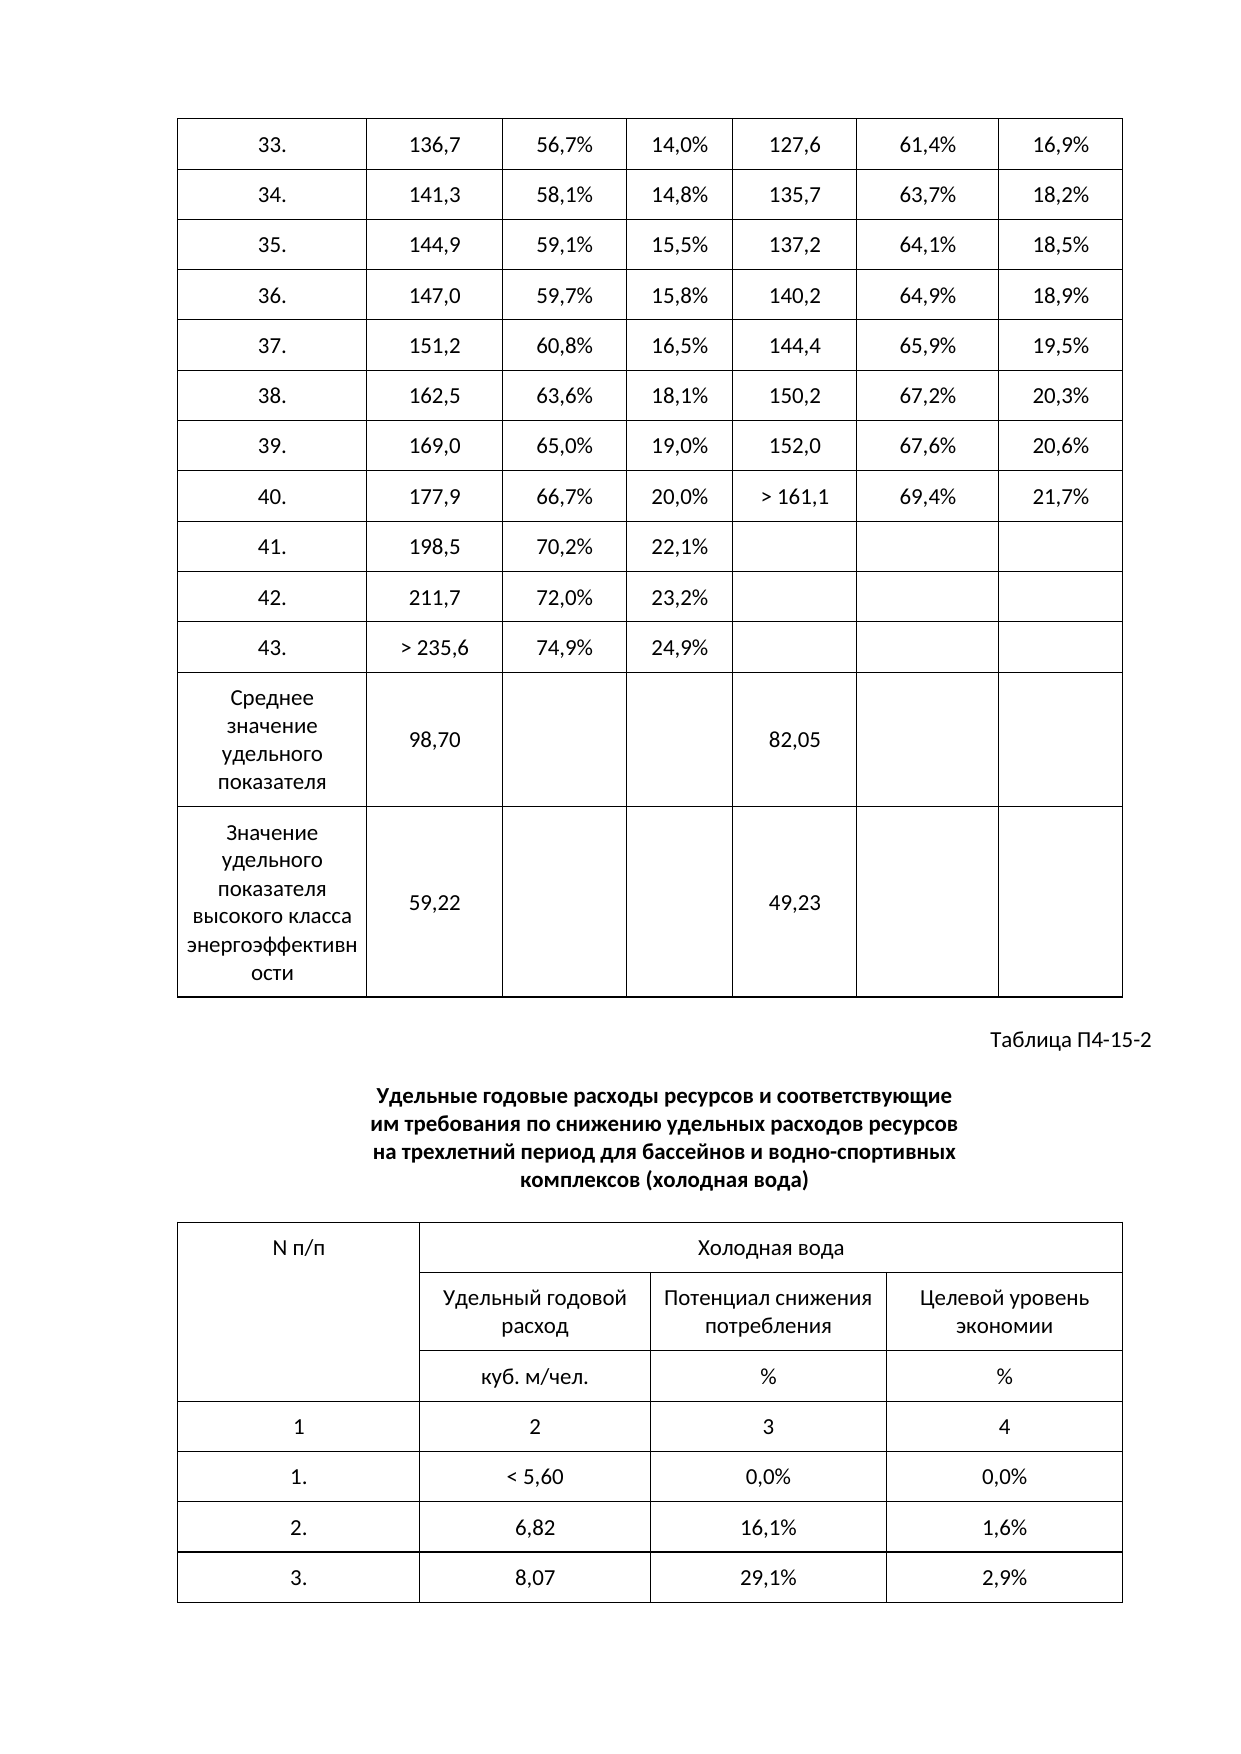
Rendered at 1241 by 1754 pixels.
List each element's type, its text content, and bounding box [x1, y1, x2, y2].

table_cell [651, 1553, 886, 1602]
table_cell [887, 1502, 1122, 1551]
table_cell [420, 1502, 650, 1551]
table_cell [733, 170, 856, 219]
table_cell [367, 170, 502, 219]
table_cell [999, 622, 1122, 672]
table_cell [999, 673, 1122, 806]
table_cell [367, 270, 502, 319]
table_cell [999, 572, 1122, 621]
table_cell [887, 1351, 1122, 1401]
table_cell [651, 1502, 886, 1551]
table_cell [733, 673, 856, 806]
title Удельные годовые расходы ресурсов и соответствующие [177, 1081, 1152, 1109]
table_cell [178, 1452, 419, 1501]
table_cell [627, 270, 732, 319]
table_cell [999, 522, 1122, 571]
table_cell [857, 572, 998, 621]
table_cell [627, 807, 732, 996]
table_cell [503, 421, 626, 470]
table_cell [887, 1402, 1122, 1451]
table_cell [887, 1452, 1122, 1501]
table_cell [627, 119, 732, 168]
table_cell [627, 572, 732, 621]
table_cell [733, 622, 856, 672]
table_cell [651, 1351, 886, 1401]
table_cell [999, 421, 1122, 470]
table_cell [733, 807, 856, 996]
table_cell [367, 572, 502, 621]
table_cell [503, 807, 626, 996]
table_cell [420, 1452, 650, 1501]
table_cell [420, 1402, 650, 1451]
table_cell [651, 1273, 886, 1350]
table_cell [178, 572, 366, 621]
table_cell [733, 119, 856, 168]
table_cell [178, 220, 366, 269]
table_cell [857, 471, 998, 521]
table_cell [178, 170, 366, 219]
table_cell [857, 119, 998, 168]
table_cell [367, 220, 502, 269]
title на трехлетний период для бассейнов и водно-спортивных [177, 1137, 1152, 1166]
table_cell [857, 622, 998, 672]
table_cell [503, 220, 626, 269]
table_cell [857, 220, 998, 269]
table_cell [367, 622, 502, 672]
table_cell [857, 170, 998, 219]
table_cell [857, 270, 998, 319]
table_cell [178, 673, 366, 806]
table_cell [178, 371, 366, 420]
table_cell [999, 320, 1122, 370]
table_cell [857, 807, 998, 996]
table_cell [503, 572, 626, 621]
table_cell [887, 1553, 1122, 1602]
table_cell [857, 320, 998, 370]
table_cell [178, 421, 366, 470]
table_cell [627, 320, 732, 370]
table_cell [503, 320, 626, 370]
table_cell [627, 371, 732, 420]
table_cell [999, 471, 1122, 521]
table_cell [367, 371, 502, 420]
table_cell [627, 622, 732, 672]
title комплексов (холодная вода) [177, 1166, 1152, 1193]
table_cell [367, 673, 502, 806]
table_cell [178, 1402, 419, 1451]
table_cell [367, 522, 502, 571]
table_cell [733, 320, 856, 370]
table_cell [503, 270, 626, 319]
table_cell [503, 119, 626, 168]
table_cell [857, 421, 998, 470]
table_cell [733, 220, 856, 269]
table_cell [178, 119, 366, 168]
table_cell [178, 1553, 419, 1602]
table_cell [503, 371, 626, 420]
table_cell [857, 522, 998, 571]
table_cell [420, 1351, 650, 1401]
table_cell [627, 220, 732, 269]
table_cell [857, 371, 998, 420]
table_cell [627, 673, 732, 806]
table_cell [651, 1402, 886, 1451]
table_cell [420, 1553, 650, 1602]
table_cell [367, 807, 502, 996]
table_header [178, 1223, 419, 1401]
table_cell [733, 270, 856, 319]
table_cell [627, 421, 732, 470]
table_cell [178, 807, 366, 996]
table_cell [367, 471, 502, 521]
text Таблица П4-15-2 [177, 1025, 1152, 1053]
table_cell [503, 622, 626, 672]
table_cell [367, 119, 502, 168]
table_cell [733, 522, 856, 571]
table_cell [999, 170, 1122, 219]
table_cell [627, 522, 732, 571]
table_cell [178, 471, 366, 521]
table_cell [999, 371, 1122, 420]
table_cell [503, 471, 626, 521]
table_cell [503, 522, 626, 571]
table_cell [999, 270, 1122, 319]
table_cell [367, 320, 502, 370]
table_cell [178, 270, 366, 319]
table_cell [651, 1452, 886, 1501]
title им требования по снижению удельных расходов ресурсов [177, 1109, 1152, 1137]
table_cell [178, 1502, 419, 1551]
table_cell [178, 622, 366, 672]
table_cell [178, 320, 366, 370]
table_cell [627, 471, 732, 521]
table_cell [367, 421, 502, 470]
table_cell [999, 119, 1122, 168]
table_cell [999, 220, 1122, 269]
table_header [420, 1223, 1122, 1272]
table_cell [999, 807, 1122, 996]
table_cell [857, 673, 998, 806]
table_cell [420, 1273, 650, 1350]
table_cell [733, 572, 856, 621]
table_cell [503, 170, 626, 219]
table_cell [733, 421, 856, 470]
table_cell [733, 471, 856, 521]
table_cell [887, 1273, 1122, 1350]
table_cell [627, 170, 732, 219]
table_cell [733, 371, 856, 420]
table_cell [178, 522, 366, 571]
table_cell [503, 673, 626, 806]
